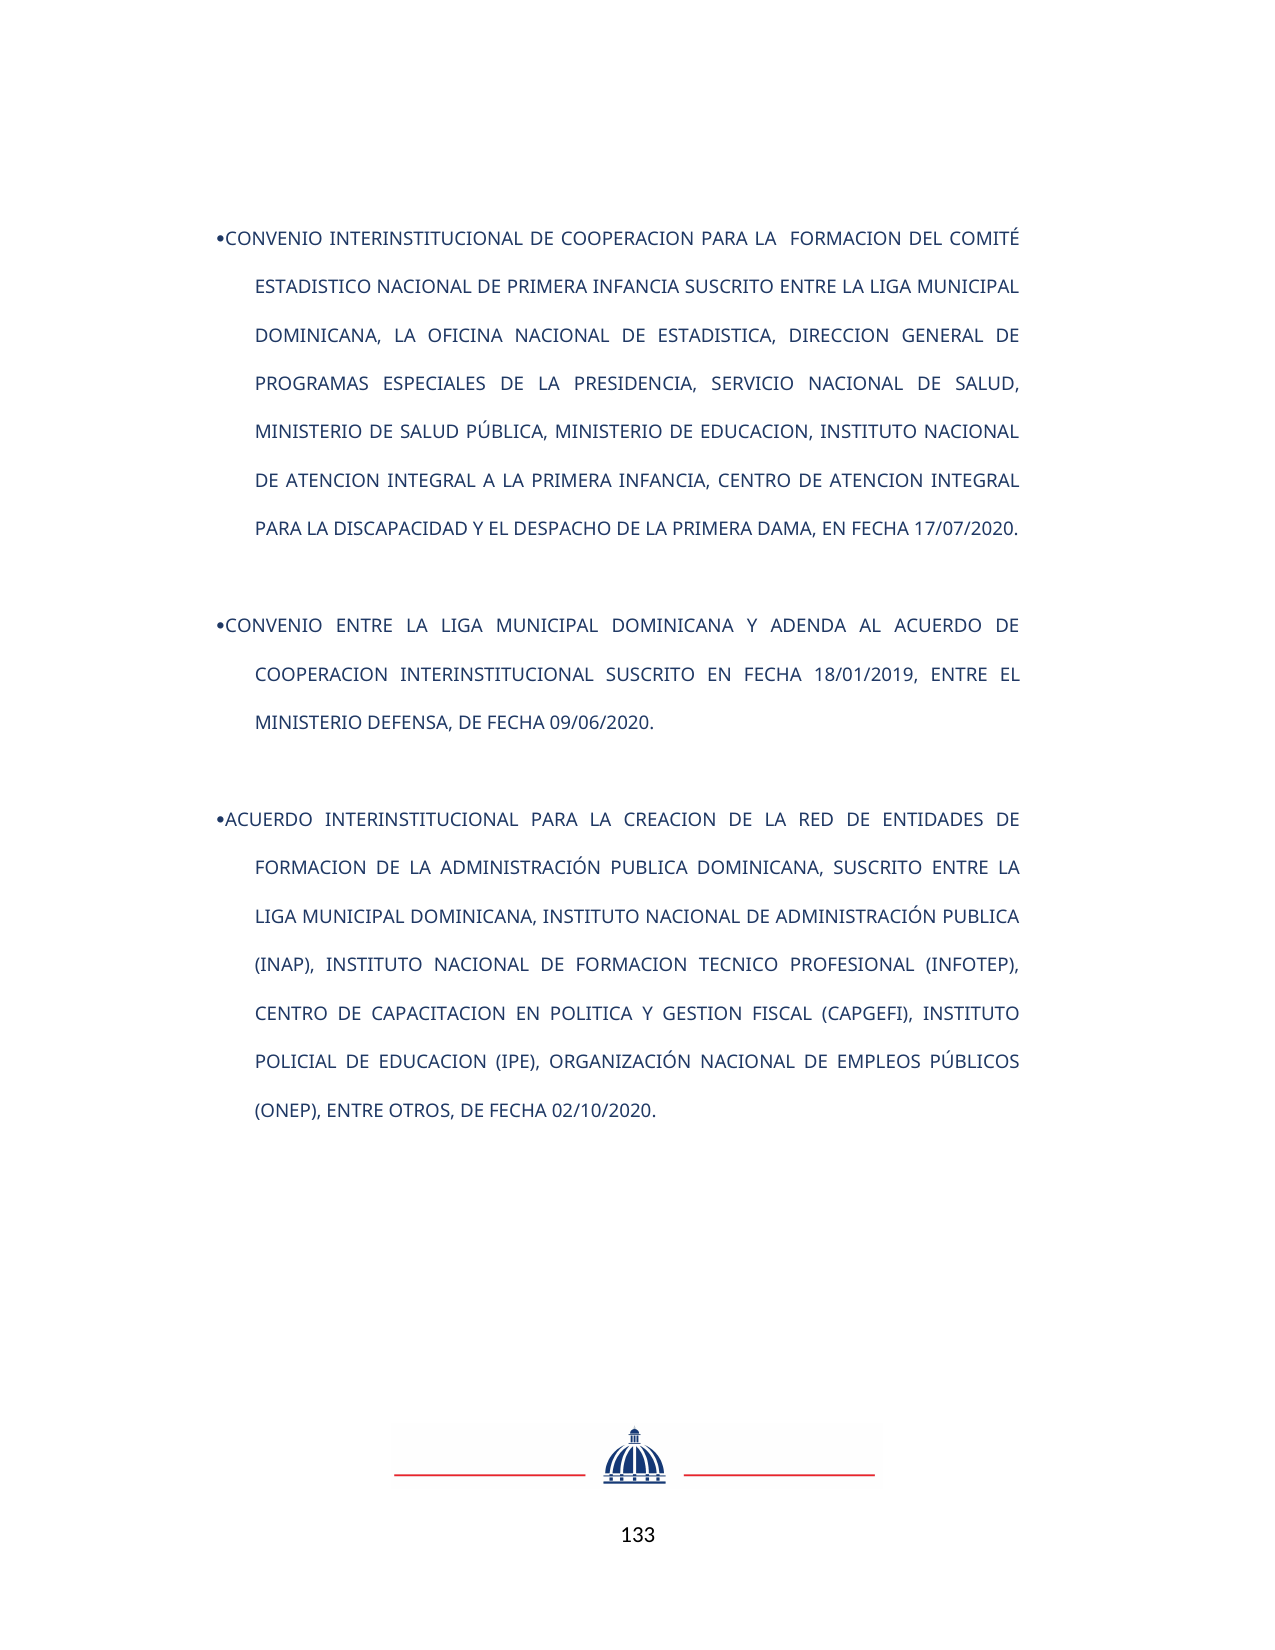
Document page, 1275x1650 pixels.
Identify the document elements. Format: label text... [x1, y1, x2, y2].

list ACUERDO INTERINSTITUCIONAL PARA LA CREACION DE LA RED DE ENTIDADES DE FORMACION DE LA ADMINISTRACIÓN PUBLICA DOMINICANA, SUSCRITO ENTRE LA LIGA MUNICIPAL DOMINICANA, INSTITUTO NACIONAL DE ADMINISTRACIÓN PUBLICA (INAP), INSTITUTO NACIONAL DE FORMACION TECNICO PROFESIONAL (INFOTEP), CENTRO DE CAPACITACION EN POLITICA Y GESTION FISCAL (CAPGEFI), INSTITUTO POLICIAL DE EDUCACION (IPE), ORGANIZACIÓN NACIONAL DE EMPLEOS PÚBLICOS (ONEP), ENTRE OTROS, DE FECHA 02/10/2020. [217, 806, 1020, 1122]
list CONVENIO INTERINSTITUCIONAL DE COOPERACION PARA LA FORMACION DEL COMITÉ ESTADISTICO NACIONAL DE PRIMERA INFANCIA SUSCRITO ENTRE LA LIGA MUNICIPAL DOMINICANA, LA OFICINA NACIONAL DE ESTADISTICA, DIRECCION GENERAL DE PROGRAMAS ESPECIALES DE LA PRESIDENCIA, SERVICIO NACIONAL DE SALUD, MINISTERIO DE SALUD PÚBLICA, MINISTERIO DE EDUCACION, INSTITUTO NACIONAL DE ATENCION INTEGRAL A LA PRIMERA INFANCIA, CENTRO DE ATENCION INTEGRAL PARA LA DISCAPACIDAD Y EL DESPACHO DE LA PRIMERA DAMA, EN FECHA 17/07/2020. [217, 225, 1020, 541]
list CONVENIO ENTRE LA LIGA MUNICIPAL DOMINICANA Y ADENDA AL ACUERDO DE COOPERACION INTERINSTITUCIONAL SUSCRITO EN FECHA 18/01/2019, ENTRE EL MINISTERIO DEFENSA, DE FECHA 09/06/2020. [217, 612, 1020, 735]
picture [390, 1423, 883, 1489]
